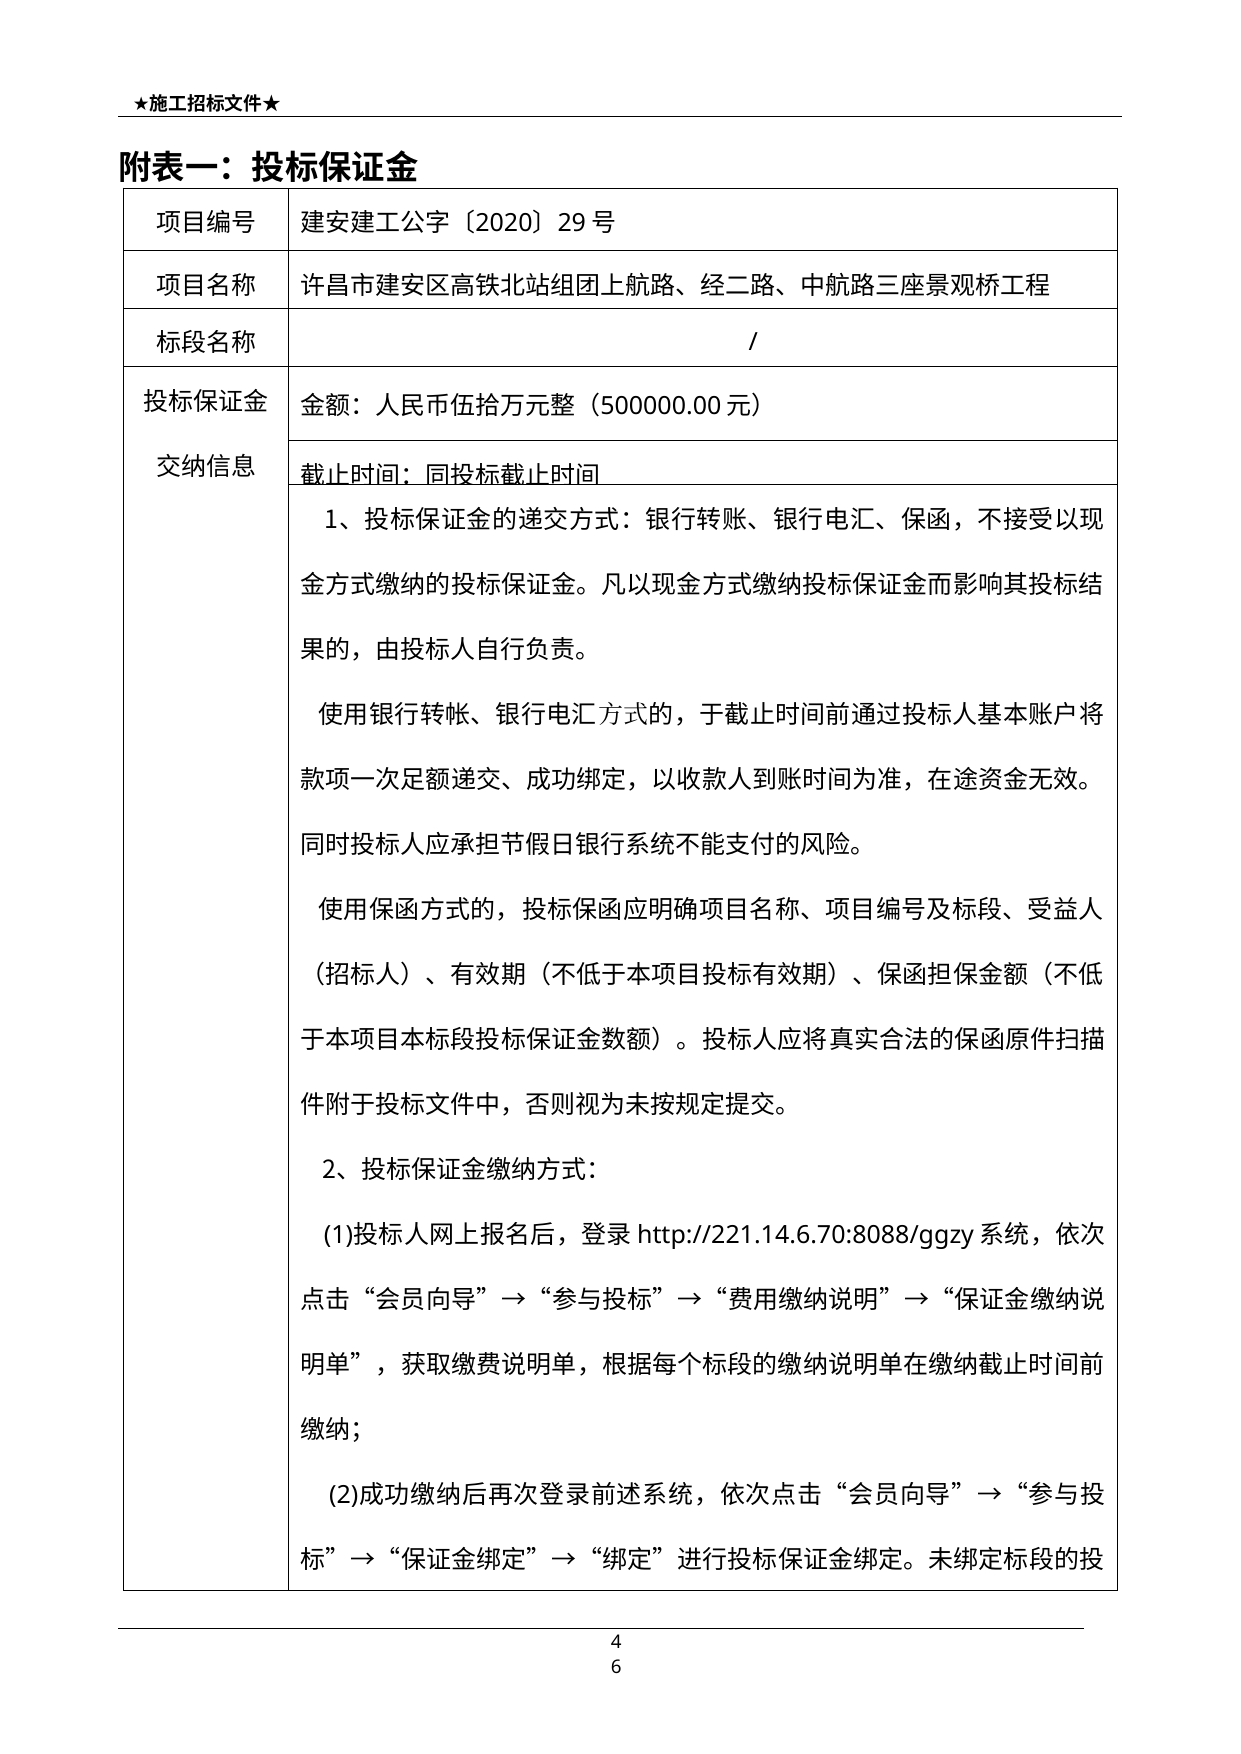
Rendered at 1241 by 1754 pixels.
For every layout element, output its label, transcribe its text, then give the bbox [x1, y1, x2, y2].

table_cell 标段名称 [124, 309, 288, 366]
text 附表一：投标保证金 [118, 146, 1122, 187]
table_cell / [289, 309, 1117, 366]
table_header 项目编号 [124, 189, 288, 250]
table_cell 投标保证金 交纳信息 [124, 367, 288, 1590]
table_cell 截止时间：同投标截止时间 [289, 441, 1117, 484]
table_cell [289, 485, 1117, 1590]
table_cell 许昌市建安区高铁北站组团上航路、经二路、中航路三座景观桥工程 [289, 251, 1117, 307]
table_header 建安建工公字〔2020〕29号 [289, 189, 1117, 250]
table_cell 项目名称 [124, 251, 288, 307]
table_cell 金额：人民币伍拾万元整（500000.00元） [289, 367, 1117, 440]
